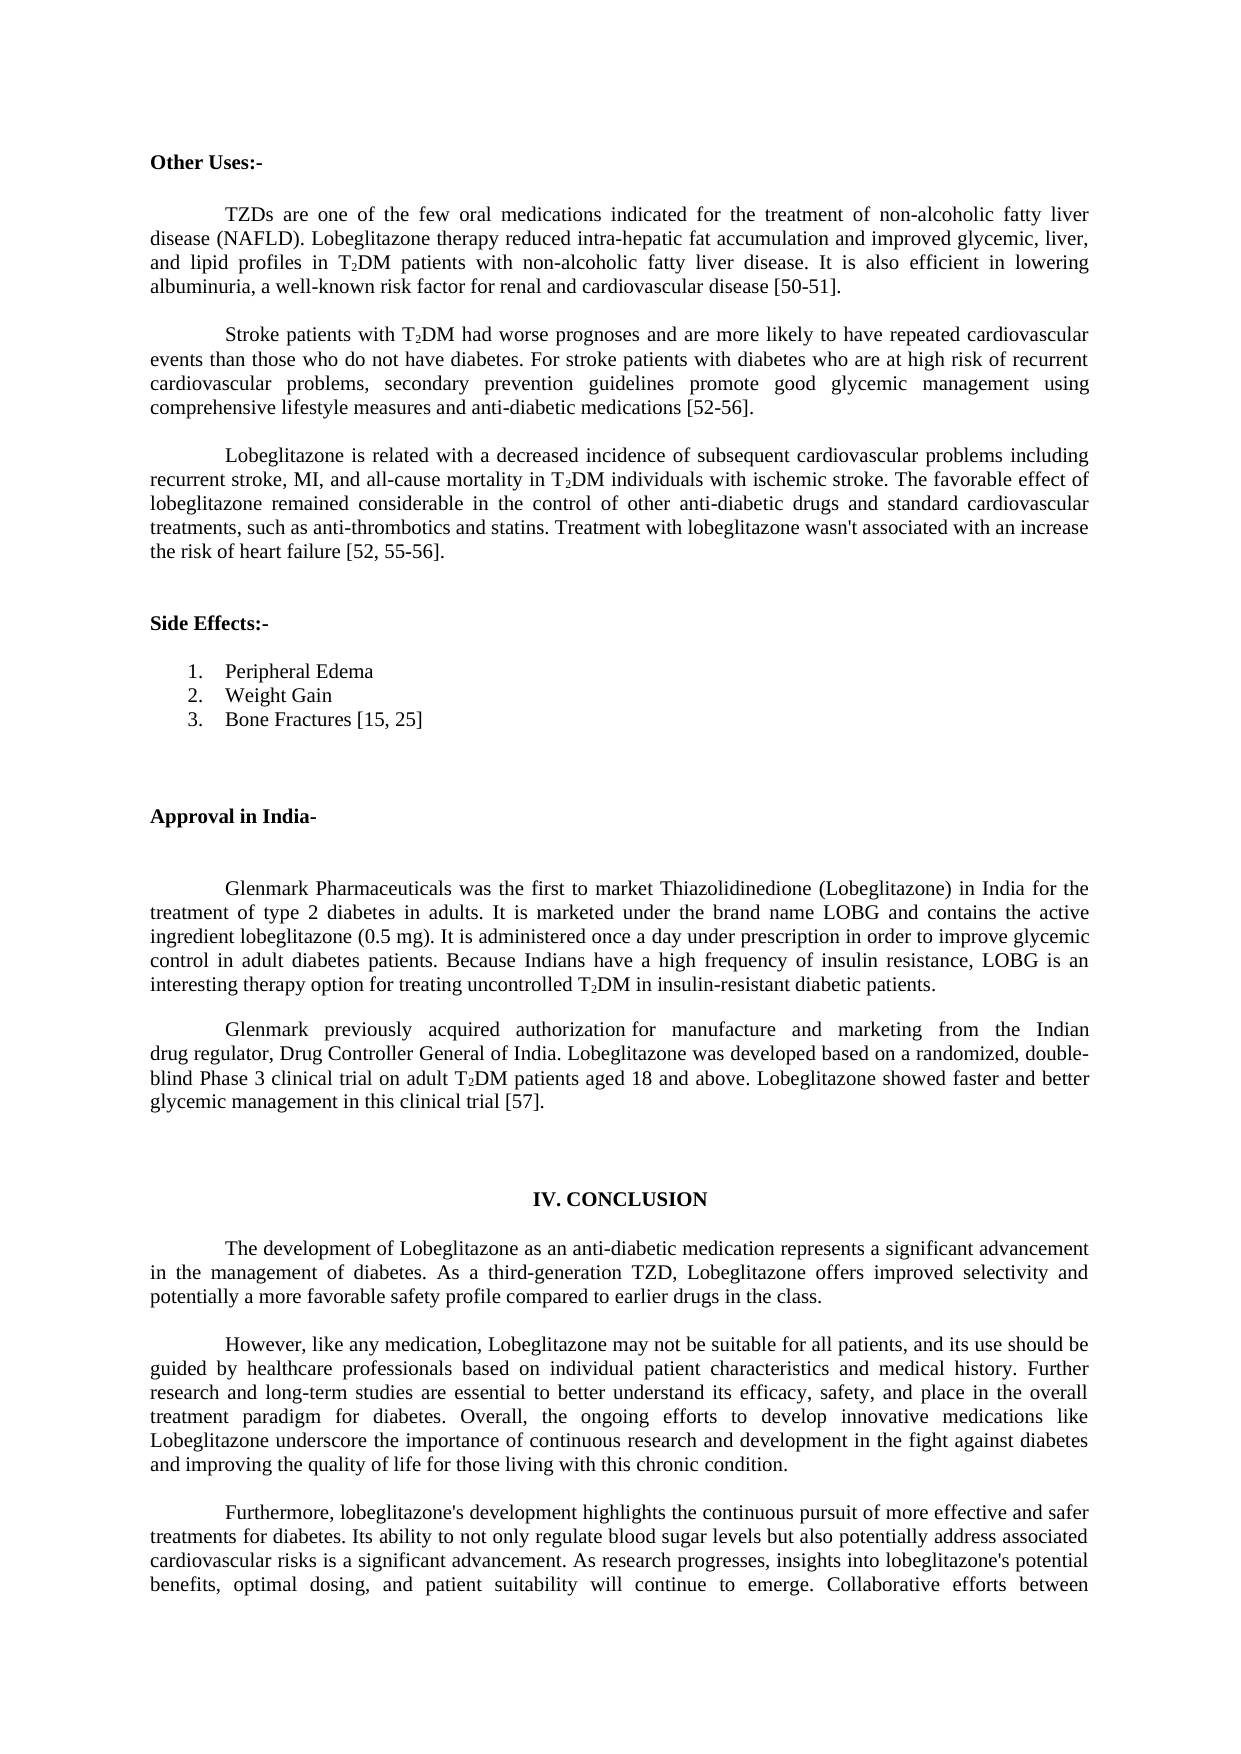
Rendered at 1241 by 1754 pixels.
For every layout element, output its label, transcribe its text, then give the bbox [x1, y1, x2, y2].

text Stroke patients with T2DM had worse prognoses and are more likely to have repeated cardiovascular events than those who do not have diabetes. For stroke patients with diabetes who are at high risk of recurrent cardiovascular problems, secondary prevention guidelines promote good glycemic management using comprehensive lifestyle measures and anti-diabetic medications [52-56]. [150, 322, 1090, 419]
text The development of Lobeglitazone as an anti-diabetic medication represents a significant advancement in the management of diabetes. As a third-generation TZD, Lobeglitazone offers improved selectivity and potentially a more favorable safety profile compared to earlier drugs in the class. [150, 1236, 1090, 1308]
list Weight Gain [187, 683, 1090, 707]
text Lobeglitazone is related with a decreased incidence of subsequent cardiovascular problems including recurrent stroke, MI, and all-cause mortality in T2DM individuals with ischemic stroke. The favorable effect of lobeglitazone remained considerable in the control of other anti-diabetic drugs and standard cardiovascular treatments, such as anti-thrombotics and statins. Treatment with lobeglitazone wasn't associated with an increase the risk of heart failure [52, 55-56]. [150, 443, 1090, 563]
text Glenmark previously acquired authorization for manufacture and marketing from the Indian drug regulator, Drug Controller General of India. Lobeglitazone was developed based on a randomized, double-blind Phase 3 clinical trial on adult T2DM patients aged 18 and above. Lobeglitazone showed faster and better glycemic management in this clinical trial [57]. [150, 1017, 1090, 1113]
text However, like any medication, Lobeglitazone may not be suitable for all patients, and its use should be guided by healthcare professionals based on individual patient characteristics and medical history. Further research and long-term studies are essential to better understand its efficacy, safety, and place in the overall treatment paradigm for diabetes. Overall, the ongoing efforts to develop innovative medications like Lobeglitazone underscore the importance of continuous research and development in the fight against diabetes and improving the quality of life for those living with this chronic condition. [150, 1332, 1090, 1476]
list Bone Fractures [15, 25] [187, 707, 1090, 731]
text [150, 1500, 1090, 1596]
text Approval in India- [150, 804, 1090, 828]
text Side Effects:- [150, 611, 1090, 635]
list Peripheral Edema [187, 659, 1090, 683]
text IV. CONCLUSION [150, 1187, 1090, 1211]
text TZDs are one of the few oral medications indicated for the treatment of non-alcoholic fatty liver disease (NAFLD). Lobeglitazone therapy reduced intra-hepatic fat accumulation and improved glycemic, liver, and lipid profiles in T2DM patients with non-alcoholic fatty liver disease. It is also efficient in lowering albuminuria, a well-known risk factor for renal and cardiovascular disease [50-51]. [150, 202, 1090, 298]
text Glenmark Pharmaceuticals was the first to market Thiazolidinedione (Lobeglitazone) in India for the treatment of type 2 diabetes in adults. It is marketed under the brand name LOBG and contains the active ingredient lobeglitazone (0.5 mg). It is administered once a day under prescription in order to improve glycemic control in adult diabetes patients. Because Indians have a high frequency of insulin resistance, LOBG is an interesting therapy option for treating uncontrolled T2DM in insulin-resistant diabetic patients. [150, 876, 1090, 996]
text Other Uses:- [150, 150, 1090, 174]
